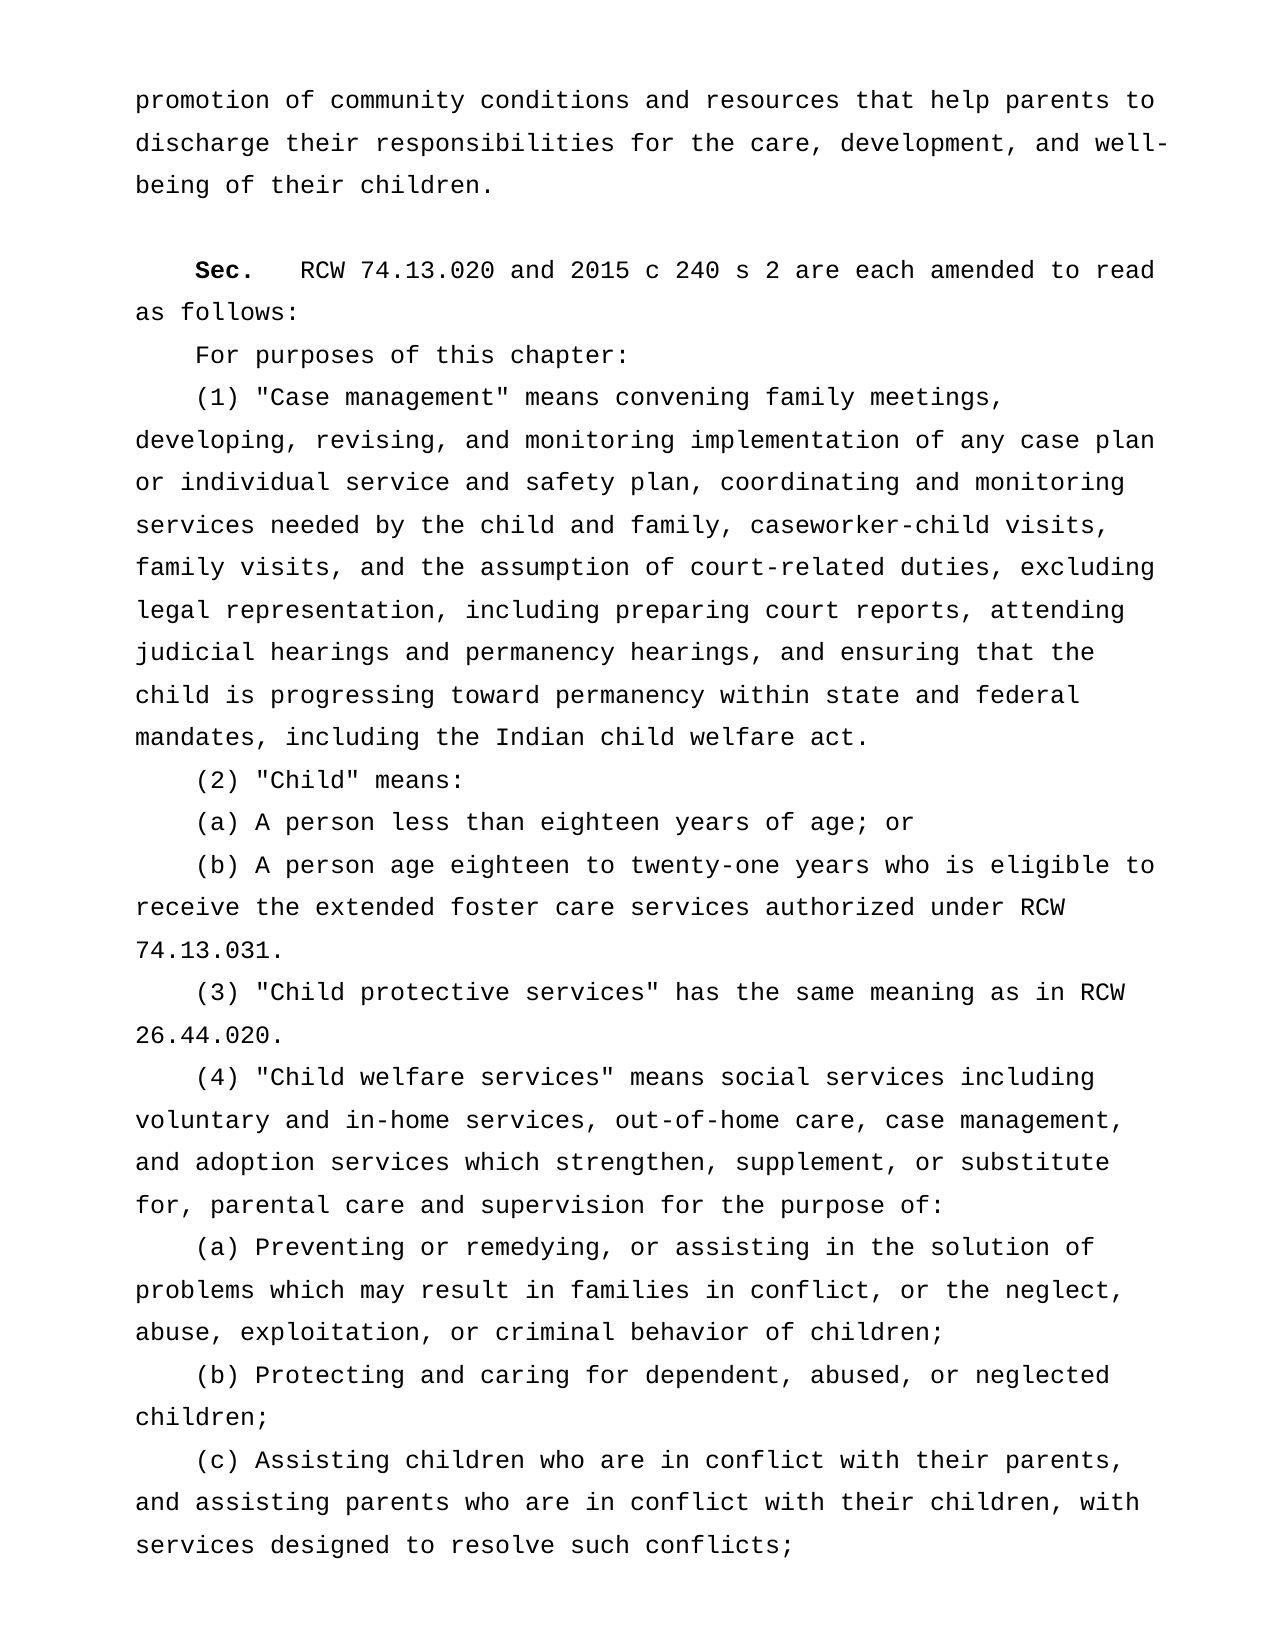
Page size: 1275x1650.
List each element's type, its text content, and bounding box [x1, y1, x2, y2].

text (1) "Case management" means convening family meetings, developing, revising, and monitoring implementation of any case plan or individual service and safety plan, coordinating and monitoring services needed by the child and family, caseworker-child visits, family visits, and the assumption of court-related duties, excluding legal representation, including preparing court reports, attending judicial hearings and permanency hearings, and ensuring that the child is progressing toward permanency within state and federal mandates, including the Indian child welfare act. [135, 372, 1170, 754]
text Sec. RCW 74.13.020 and 2015 c 240 s 2 are each amended to read as follows: [135, 244, 1170, 329]
text (2) "Child" means: [135, 754, 1170, 797]
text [135, 75, 1170, 202]
text (4) "Child welfare services" means social services including voluntary and in-home services, out-of-home care, case management, and adoption services which strengthen, supplement, or substitute for, parental care and supervision for the purpose of: [135, 1052, 1170, 1222]
text (3) "Child protective services" has the same meaning as in RCW 26.44.020. [135, 967, 1170, 1052]
text (a) A person less than eighteen years of age; or [135, 797, 1170, 839]
text (b) Protecting and caring for dependent, abused, or neglected children; [135, 1349, 1170, 1434]
text (b) A person age eighteen to twenty-one years who is eligible to receive the extended foster care services authorized under RCW 74.13.031. [135, 839, 1170, 967]
text For purposes of this chapter: [135, 329, 1170, 372]
text (c) Assisting children who are in conflict with their parents, and assisting parents who are in conflict with their children, with services designed to resolve such conflicts; [135, 1434, 1170, 1562]
text (a) Preventing or remedying, or assisting in the solution of problems which may result in families in conflict, or the neglect, abuse, exploitation, or criminal behavior of children; [135, 1222, 1170, 1349]
